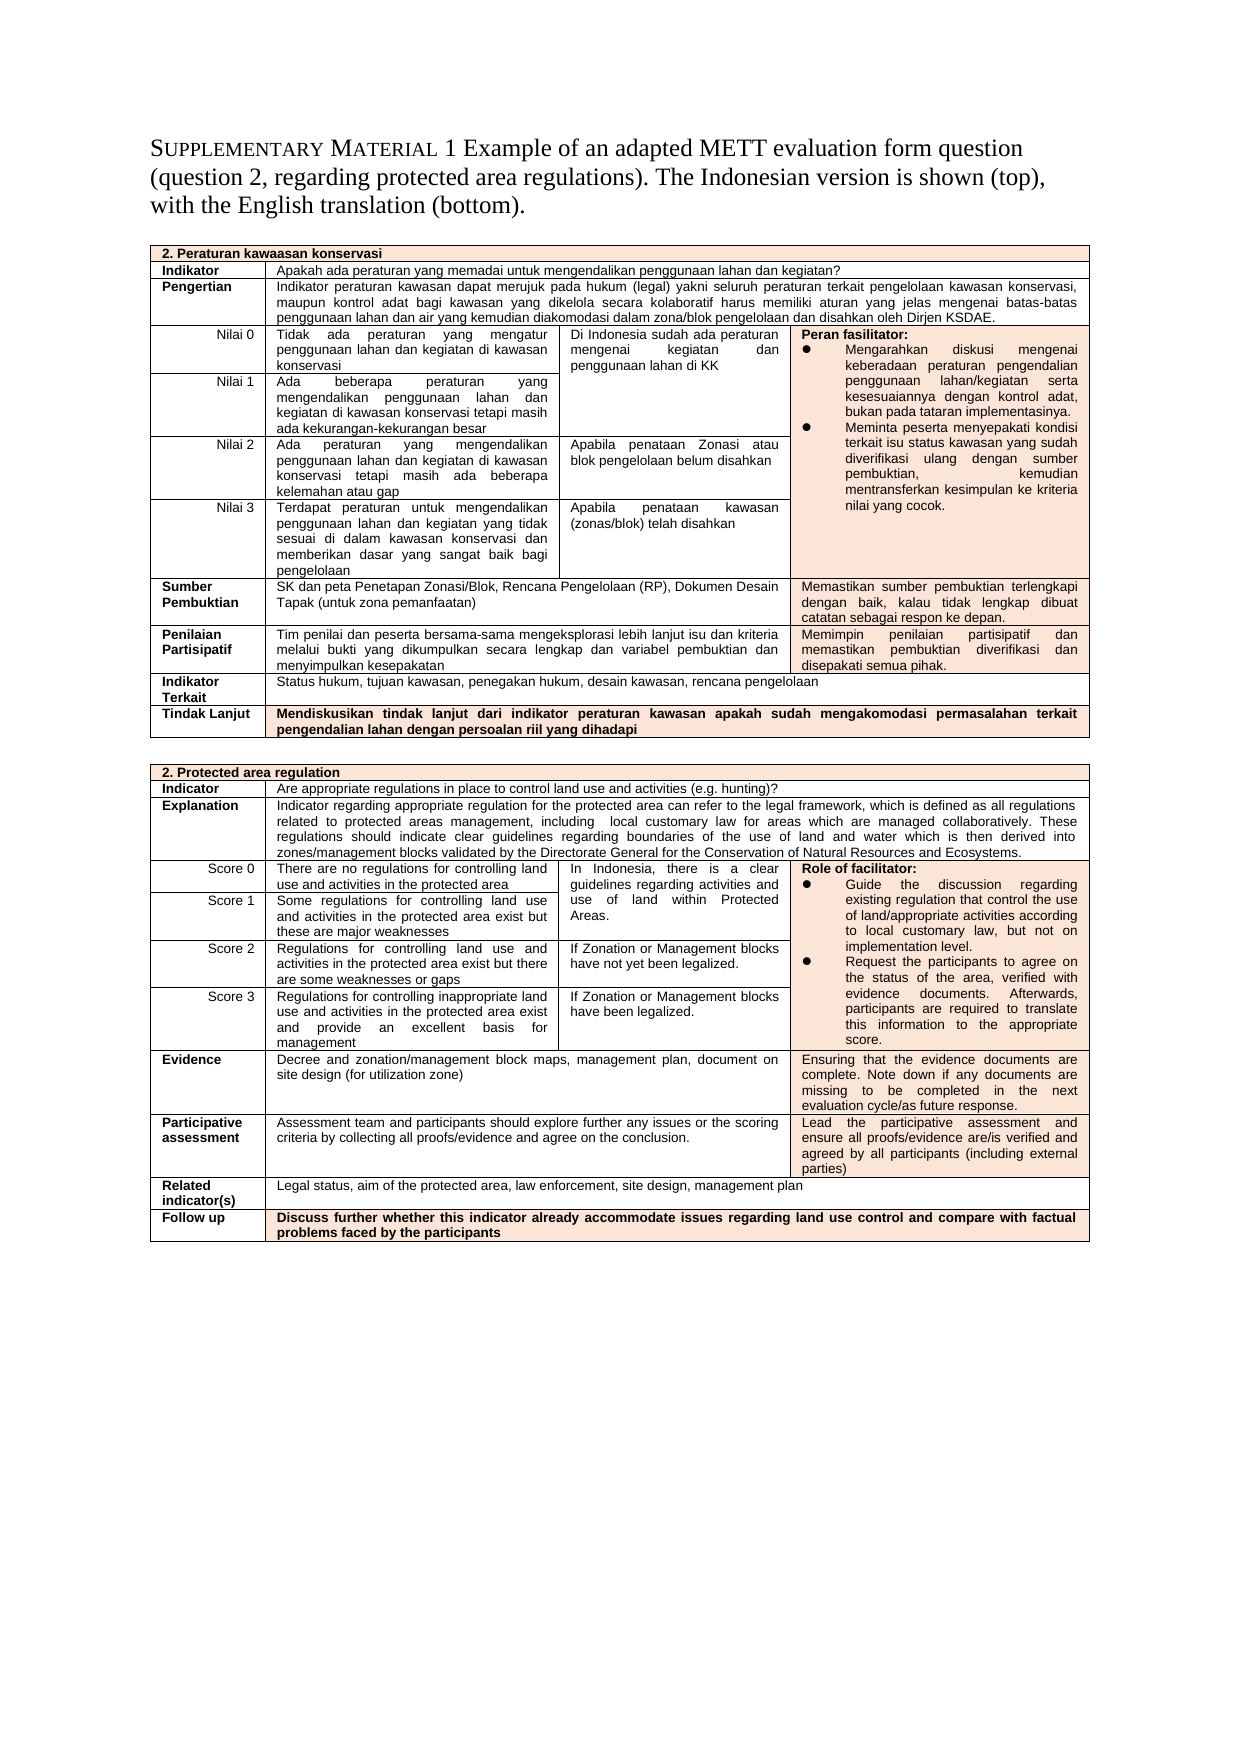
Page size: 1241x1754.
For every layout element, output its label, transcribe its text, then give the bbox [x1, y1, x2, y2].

table_cell Score 0 [151, 861, 265, 892]
table_cell Assessment team and participants should explore further any issues or the scoring criteria by collecting all proofs/evidence and agree on the conclusion. [266, 1115, 790, 1177]
table_cell Legal status, aim of the protected area, law enforcement, site design, management plan [266, 1178, 1089, 1209]
table_cell Status hukum, tujuan kawasan, penegakan hukum, desain kawasan, rencana pengelolaan [266, 674, 1089, 705]
table_cell Terdapat peraturan untuk mengendalikan penggunaan lahan dan kegiatan yang tidak sesuai di dalam kawasan konservasi dan memberikan dasar yang sangat baik bagi pengelolaan [266, 500, 559, 578]
table_cell Tindak Lanjut [151, 706, 265, 737]
table_cell Score 1 [151, 893, 265, 939]
table_cell If Zonation or Management blocks have been legalized. [559, 988, 790, 1050]
text Supplementary Material 1 Example of an adapted METT evaluation form question (question 2, regarding protected area regulations). The Indonesian version is shown (top), with the English translation (bottom). [150, 133, 1090, 219]
table_cell Explanation [151, 798, 265, 860]
table_cell In Indonesia, there is a clear guidelines regarding activities and use of land within Protected Areas. [559, 861, 790, 939]
table_cell Evidence [151, 1051, 265, 1113]
table_cell Di Indonesia sudah ada peraturan mengenai kegiatan dan penggunaan lahan di KK [560, 326, 790, 436]
table_cell Decree and zonation/management block maps, management plan, document on site design (for utilization zone) [266, 1051, 790, 1113]
table_cell Indikator [151, 262, 265, 278]
table_header Peraturan kawaasan konservasi [151, 246, 1089, 261]
table_cell Regulations for controlling land use and activities in the protected area exist but there are some weaknesses or gaps [266, 941, 558, 987]
table_cell Ada peraturan yang mengendalikan penggunaan lahan dan kegiatan di kawasan konservasi tetapi masih ada beberapa kelemahan atau gap [266, 437, 559, 499]
table_cell Pengertian [151, 279, 265, 325]
table_cell Indikator peraturan kawasan dapat merujuk pada hukum (legal) yakni seluruh peraturan terkait pengelolaan kawasan konservasi, maupun kontrol adat bagi kawasan yang dikelola secara kolaboratif harus memiliki aturan yang jelas mengenai batas-batas penggunaan lahan dan air yang kemudian diakomodasi dalam zona/blok pengelolaan dan disahkan oleh Dirjen KSDAE. [266, 279, 1089, 325]
table_cell Indicator [151, 781, 265, 797]
table_cell Apabila penataan Zonasi atau blok pengelolaan belum disahkan [560, 437, 790, 499]
table_cell Nilai 0 [151, 326, 265, 373]
table_cell Follow up [151, 1210, 265, 1241]
table_header Protected area regulation [151, 765, 1089, 780]
table_cell Nilai 2 [151, 437, 265, 499]
table_cell If Zonation or Management blocks have not yet been legalized. [559, 941, 790, 987]
table_cell Memastikan sumber pembuktian terlengkapi dengan baik, kalau tidak lengkap dibuat catatan sebagai respon ke depan. [791, 579, 1089, 625]
table_cell There are no regulations for controlling land use and activities in the protected area [266, 861, 558, 892]
table_cell Tim penilai dan peserta bersama-sama mengeksplorasi lebih lanjut isu dan kriteria melalui bukti yang dikumpulkan secara lengkap dan variabel pembuktian dan menyimpulkan kesepakatan [266, 626, 790, 673]
table_cell Are appropriate regulations in place to control land use and activities (e.g. hunting)? [266, 781, 1089, 797]
table_cell Lead the participative assessment and ensure all proofs/evidence are/is verified and agreed by all participants (including external parties) [791, 1115, 1089, 1177]
table_cell Sumber Pembuktian [151, 579, 265, 625]
table_cell Nilai 3 [151, 500, 265, 578]
table_cell Nilai 1 [151, 374, 265, 436]
table_cell Tidak ada peraturan yang mengatur penggunaan lahan dan kegiatan di kawasan konservasi [266, 326, 559, 373]
table_cell Indicator regarding appropriate regulation for the protected area can refer to the legal framework, which is defined as all regulations related to protected areas management, including local customary law for areas which are managed collaboratively. These regulations should indicate clear guidelines regarding boundaries of the use of land and water which is then derived into zones/management blocks validated by the Directorate General for the Conservation of Natural Resources and Ecosystems. [266, 798, 1089, 860]
table_cell Peran fasilitator: Mengarahkan diskusi mengenai keberadaan peraturan pengendalian penggunaan lahan/kegiatan serta kesesuaiannya dengan kontrol adat, bukan pada tataran implementasinya. Meminta peserta menyepakati kondisi terkait isu status kawasan yang sudah diverifikasi ulang dengan sumber pembuktian, kemudian mentransferkan kesimpulan ke kriteria nilai yang cocok. [791, 326, 1089, 578]
table_cell Score 3 [151, 988, 265, 1050]
table_cell Regulations for controlling inappropriate land use and activities in the protected area exist and provide an excellent basis for management [266, 988, 558, 1050]
table_cell Discuss further whether this indicator already accommodate issues regarding land use control and compare with factual problems faced by the participants [266, 1210, 1089, 1241]
table_cell Participative assessment [151, 1115, 265, 1177]
table_cell SK dan peta Penetapan Zonasi/Blok, Rencana Pengelolaan (RP), Dokumen Desain Tapak (untuk zona pemanfaatan) [266, 579, 790, 625]
table_cell Mendiskusikan tindak lanjut dari indikator peraturan kawasan apakah sudah mengakomodasi permasalahan terkait pengendalian lahan dengan persoalan riil yang dihadapi [266, 706, 1089, 737]
table_cell Ada beberapa peraturan yang mengendalikan penggunaan lahan dan kegiatan di kawasan konservasi tetapi masih ada kekurangan-kekurangan besar [266, 374, 559, 436]
table_cell Apakah ada peraturan yang memadai untuk mengendalikan penggunaan lahan dan kegiatan? [266, 262, 1089, 278]
table_cell Apabila penataan kawasan (zonas/blok) telah disahkan [560, 500, 790, 578]
table_cell Score 2 [151, 941, 265, 987]
table_cell Memimpin penilaian partisipatif dan memastikan pembuktian diverifikasi dan disepakati semua pihak. [791, 626, 1089, 673]
table_cell Related indicator(s) [151, 1178, 265, 1209]
table_cell Penilaian Partisipatif [151, 626, 265, 673]
table_cell Indikator Terkait [151, 674, 265, 705]
table_cell Ensuring that the evidence documents are complete. Note down if any documents are missing to be completed in the next evaluation cycle/as future response. [791, 1051, 1089, 1113]
table_cell Some regulations for controlling land use and activities in the protected area exist but these are major weaknesses [266, 893, 558, 939]
table_cell Role of facilitator: Guide the discussion regarding existing regulation that control the use of land/appropriate activities according to local customary law, but not on implementation level. Request the participants to agree on the status of the area, verified with evidence documents. Afterwards, participants are required to translate this information to the appropriate score. [791, 861, 1089, 1050]
